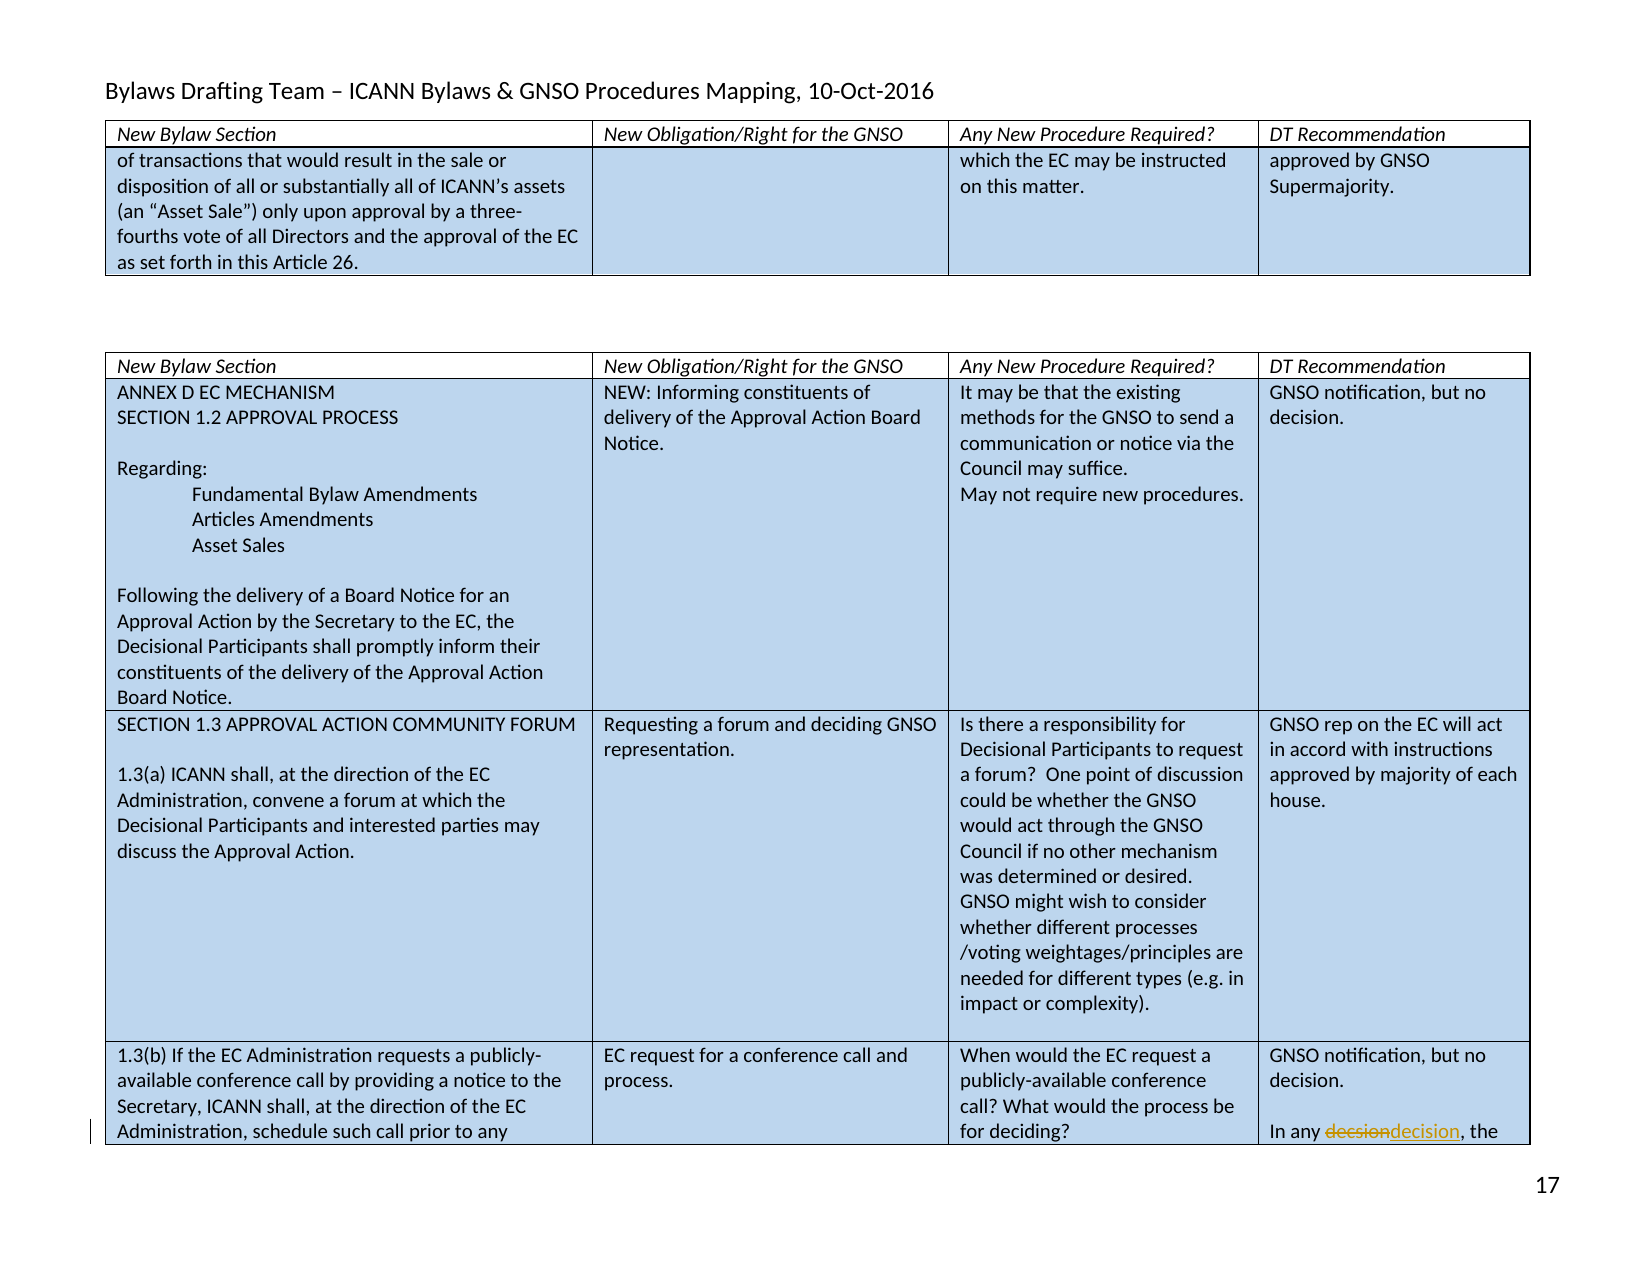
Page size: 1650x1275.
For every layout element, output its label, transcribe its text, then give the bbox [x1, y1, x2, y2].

table_header DT Recommendation [1259, 353, 1529, 378]
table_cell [106, 1042, 592, 1144]
table_header Any New Procedure Required? [949, 353, 1258, 378]
table_header New Obligation/Right for the GNSO [593, 121, 948, 146]
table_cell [593, 1042, 948, 1144]
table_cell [106, 148, 592, 274]
table_cell Is there a responsibility for Decisional Participants to request a forum? One point of discussion could be whether the GNSO would act through the GNSO Council if no other mechanism was determined or desired. GNSO might wish to consider whether different processes /voting weightages/principles are needed for different types (e.g. in impact or complexity). [949, 711, 1258, 1041]
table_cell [1259, 148, 1529, 274]
table_header DT Recommendation [1259, 121, 1529, 146]
table_cell NEW: Informing constituents of delivery of the Approval Action Board Notice. [593, 379, 948, 710]
table_header New Obligation/Right for the GNSO [593, 353, 948, 378]
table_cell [949, 1042, 1258, 1144]
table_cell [593, 148, 948, 274]
table_header New Bylaw Section [106, 353, 592, 378]
table_cell ANNEX D EC MECHANISM SECTION 1.2 APPROVAL PROCESS Regarding: Fundamental Bylaw Amendments Articles Amendments Asset Sales Following the delivery of a Board Notice for an Approval Action by the Secretary to the EC, the Decisional Participants shall promptly inform their constituents of the delivery of the Approval Action Board Notice. [106, 379, 592, 710]
table_cell GNSO notification, but no decision. [1259, 379, 1529, 710]
table_cell Requesting a forum and deciding GNSO representation. [593, 711, 948, 1041]
table_header New Bylaw Section [106, 121, 592, 146]
table_cell It may be that the existing methods for the GNSO to send a communication or notice via the Council may suffice. May not require new procedures. [949, 379, 1258, 710]
table_cell SECTION 1.3 APPROVAL ACTION COMMUNITY FORUM 1.3(a) ICANN shall, at the direction of the EC Administration, convene a forum at which the Decisional Participants and interested parties may discuss the Approval Action. [106, 711, 592, 1041]
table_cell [1259, 1042, 1529, 1144]
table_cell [949, 148, 1258, 274]
table_cell GNSO rep on the EC will act in accord with instructions approved by majority of each house. [1259, 711, 1529, 1041]
table_header Any New Procedure Required? [949, 121, 1258, 146]
